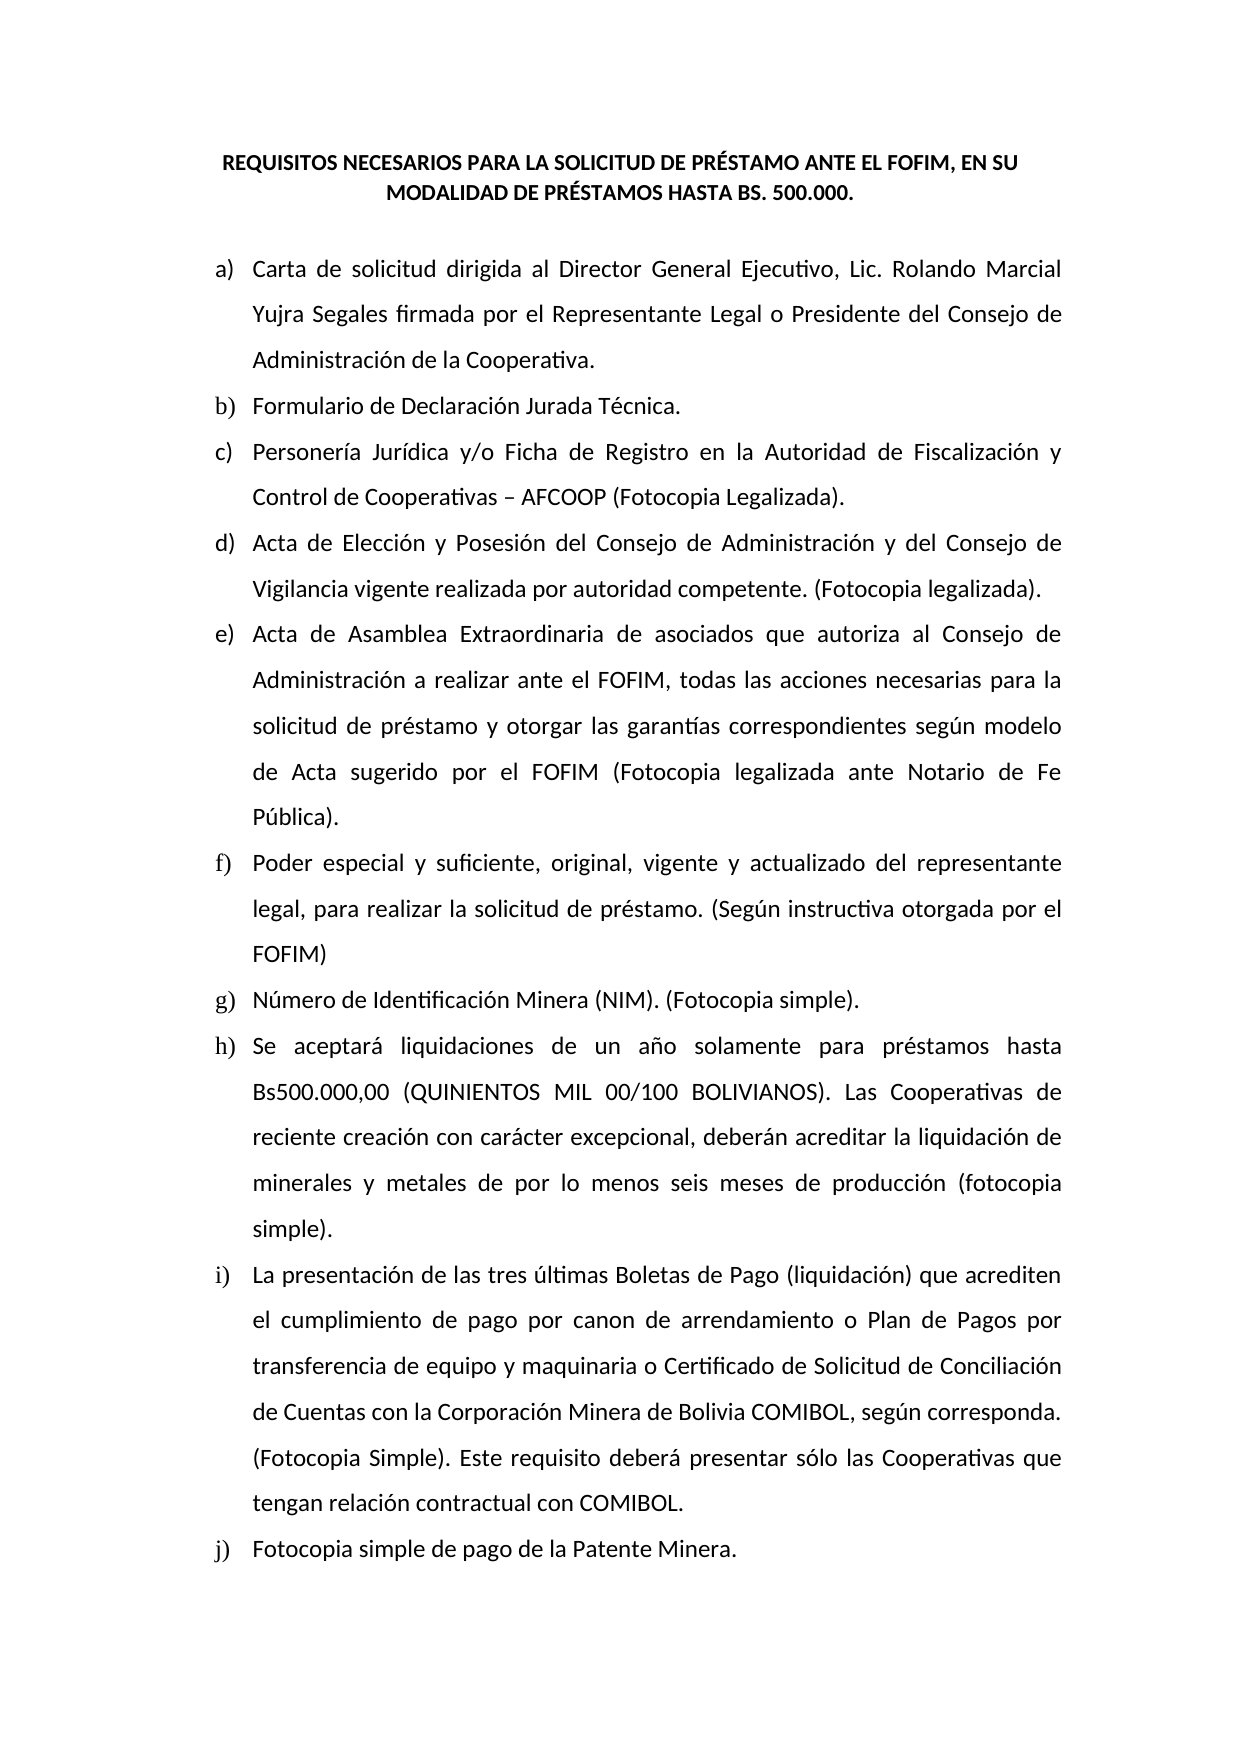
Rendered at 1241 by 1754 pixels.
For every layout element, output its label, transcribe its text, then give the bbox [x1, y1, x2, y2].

list Poder especial y suficiente, original, vigente y actualizado del representante legal, para realizar la solicitud de préstamo. (Según instructiva otorgada por el FOFIM) [215, 847, 1063, 969]
list Acta de Asamblea Extraordinaria de asociados que autoriza al Consejo de Administración a realizar ante el FOFIM, todas las acciones necesarias para la solicitud de préstamo y otorgar las garantías correspondientes según modelo de Acta sugerido por el FOFIM (Fotocopia legalizada ante Notario de Fe Pública). [215, 618, 1063, 832]
list Número de Identificación Minera (NIM). (Fotocopia simple). [215, 984, 1063, 1015]
list Se aceptará liquidaciones de un año solamente para préstamos hasta Bs500.000,00 (QUINIENTOS MIL 00/100 BOLIVIANOS). Las Cooperativas de reciente creación con carácter excepcional, deberán acreditar la liquidación de minerales y metales de por lo menos seis meses de producción (fotocopia simple). [215, 1030, 1063, 1243]
list Personería Jurídica y/o Ficha de Registro en la Autoridad de Fiscalización y Control de Cooperativas – AFCOOP (Fotocopia Legalizada). [215, 436, 1063, 512]
text REQUISITOS NECESARIOS PARA LA SOLICITUD DE PRÉSTAMO ANTE EL FOFIM, EN SU MODALIDAD DE PRÉSTAMOS HASTA BS. 500.000. [177, 148, 1063, 206]
list Acta de Elección y Posesión del Consejo de Administración y del Consejo de Vigilancia vigente realizada por autoridad competente. (Fotocopia legalizada). [215, 527, 1063, 603]
list Formulario de Declaración Jurada Técnica. [215, 390, 1063, 420]
list La presentación de las tres últimas Boletas de Pago (liquidación) que acrediten el cumplimiento de pago por canon de arrendamiento o Plan de Pagos por transferencia de equipo y maquinaria o Certificado de Solicitud de Conciliación de Cuentas con la Corporación Minera de Bolivia COMIBOL, según corresponda. (Fotocopia Simple). Este requisito deberá presentar sólo las Cooperativas que tengan relación contractual con COMIBOL. [215, 1259, 1063, 1518]
list Fotocopia simple de pago de la Patente Minera. [215, 1533, 1063, 1564]
list Carta de solicitud dirigida al Director General Ejecutivo, Lic. Rolando Marcial Yujra Segales firmada por el Representante Legal o Presidente del Consejo de Administración de la Cooperativa. [215, 253, 1063, 375]
